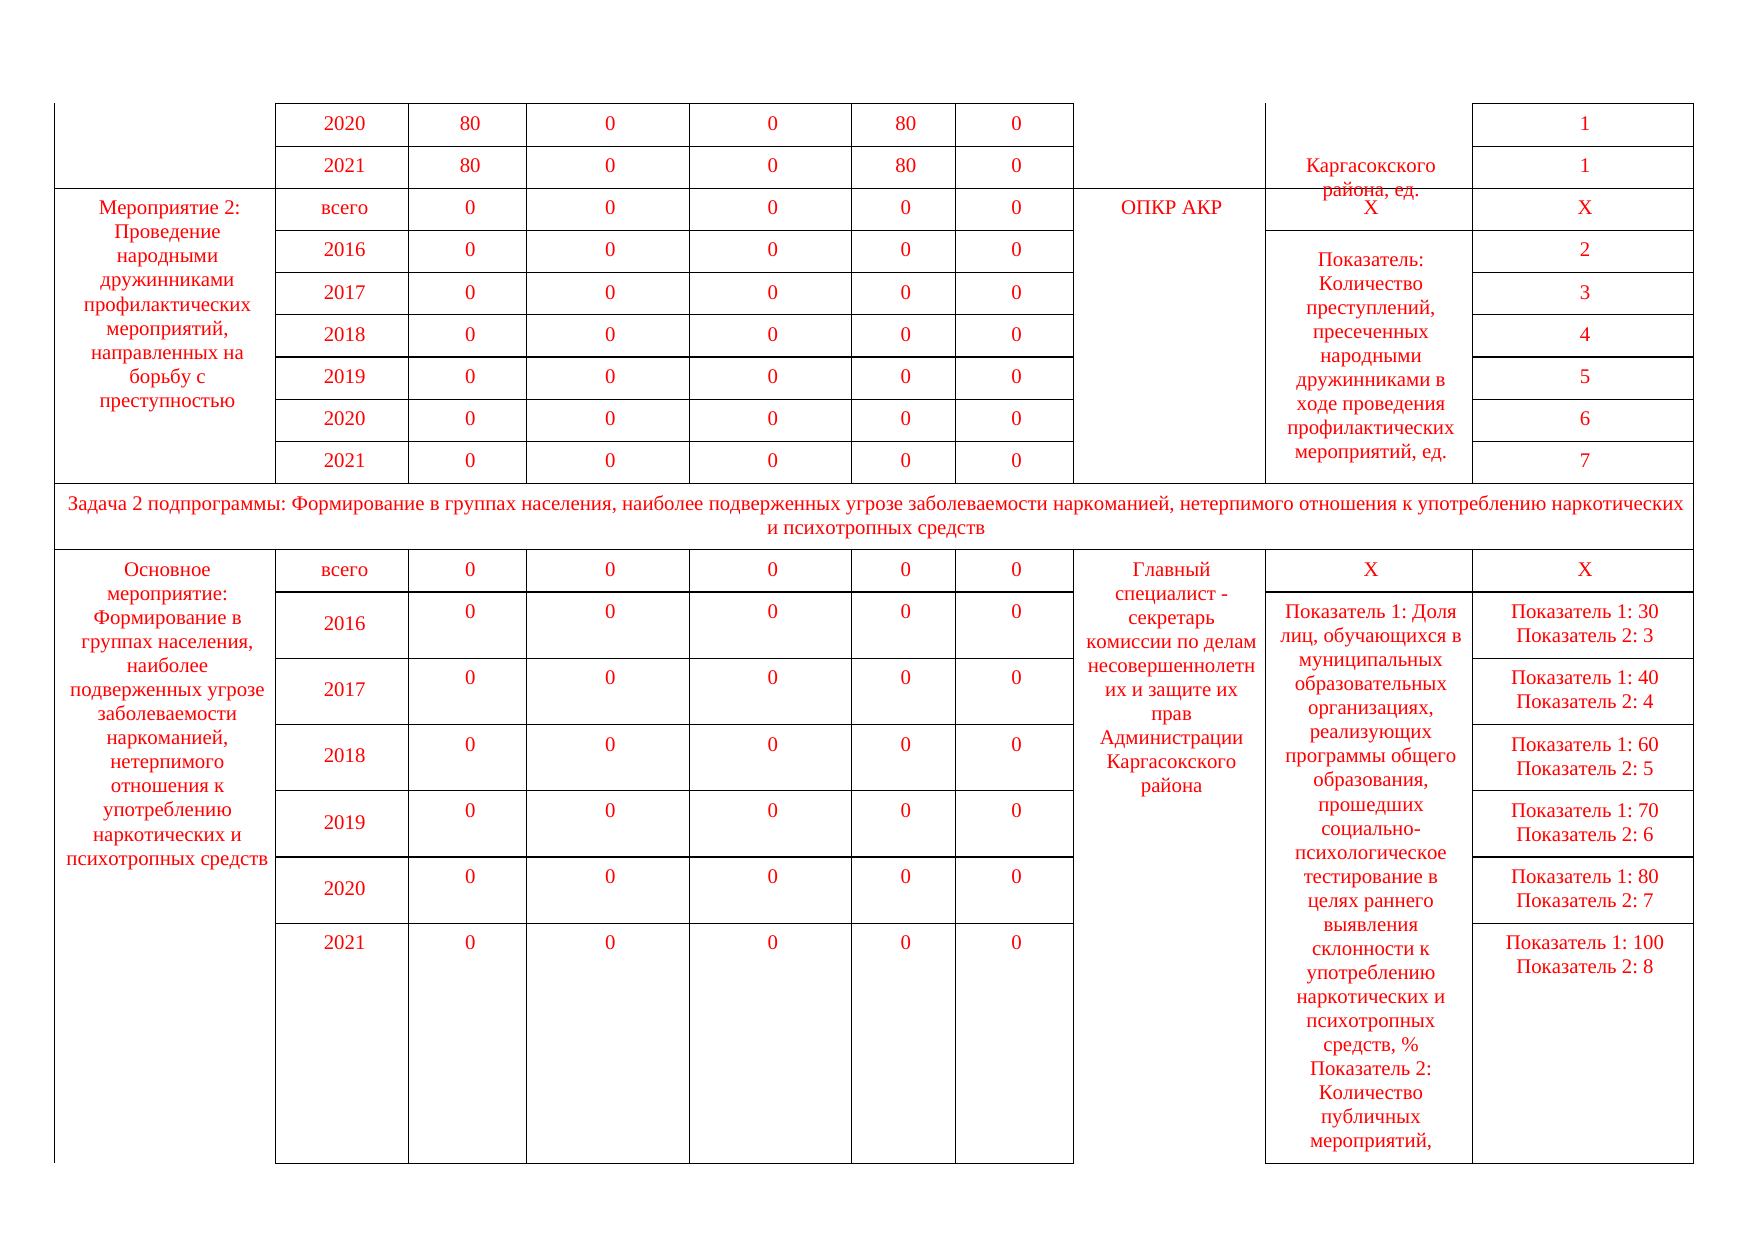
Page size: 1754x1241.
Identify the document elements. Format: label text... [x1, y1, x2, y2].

table_cell 2021 [276, 442, 408, 483]
table_cell 0 [409, 400, 526, 441]
table_cell Х [1266, 550, 1472, 591]
table_cell 0 [852, 593, 955, 658]
table_cell 2021 [276, 924, 408, 1163]
table_cell ОПКР АКР [1074, 189, 1265, 483]
table_cell 0 [409, 358, 526, 399]
table_cell 0 [527, 659, 689, 724]
table_cell Показатель 1: 60 Показатель 2: 5 [1473, 725, 1693, 790]
table_cell 7 [1473, 442, 1693, 483]
table_cell 0 [409, 725, 526, 790]
table_cell Мероприятие 2: Проведение народными дружинниками профилактических мероприятий, направленных на борьбу с преступностью [55, 189, 275, 483]
table_cell 0 [852, 858, 955, 923]
table_cell 0 [852, 231, 955, 272]
table_cell 0 [409, 924, 526, 1163]
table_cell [1074, 550, 1265, 1163]
table_cell 0 [690, 725, 851, 790]
table_cell 0 [527, 924, 689, 1163]
table_cell 0 [409, 858, 526, 923]
table_cell 80 [852, 104, 955, 146]
table_cell 80 [852, 147, 955, 188]
table_cell 0 [690, 189, 851, 230]
table_cell 0 [527, 189, 689, 230]
table_cell 0 [956, 659, 1073, 724]
table_cell Показатель 1: 80 Показатель 2: 7 [1473, 858, 1693, 923]
table_cell 0 [956, 550, 1073, 591]
table_cell 0 [527, 725, 689, 790]
table_cell 0 [409, 231, 526, 272]
table_cell 0 [956, 924, 1073, 1163]
table_cell 0 [527, 400, 689, 441]
table_cell 2019 [276, 791, 408, 856]
table_cell 0 [690, 659, 851, 724]
table_cell 0 [409, 189, 526, 230]
table_cell 0 [690, 147, 851, 188]
table_cell Показатель 1: 70 Показатель 2: 6 [1473, 791, 1693, 856]
table_cell 2021 [276, 147, 408, 188]
table_cell 0 [409, 659, 526, 724]
table_cell 3 [1473, 273, 1693, 314]
table_cell 0 [527, 791, 689, 856]
table_cell 0 [956, 442, 1073, 483]
table_cell Х [1473, 550, 1693, 591]
table_cell Основное мероприятие: Формирование в группах населения, наиболее подверженных угрозе заболеваемости наркоманией, нетерпимого отношения к употреблению наркотических и психотропных средств [55, 550, 275, 1163]
table_cell Показатель 1: 40 Показатель 2: 4 [1473, 659, 1693, 724]
table_cell 0 [690, 104, 851, 146]
table_cell 0 [527, 858, 689, 923]
table_cell 0 [852, 550, 955, 591]
table_cell 2 [1473, 231, 1693, 272]
table_cell 0 [956, 231, 1073, 272]
table_cell 80 [409, 104, 526, 146]
table_cell 0 [852, 725, 955, 790]
table_cell 0 [956, 858, 1073, 923]
table_cell Показатель: Количество преступлений, пресеченных народными дружинниками в ходе проведения профилактических мероприятий, ед. [1266, 231, 1472, 483]
table_cell всего [276, 189, 408, 230]
table_cell 0 [527, 593, 689, 658]
table_cell 0 [690, 315, 851, 356]
table_cell 0 [527, 315, 689, 356]
table_cell Задача 2 подпрограммы: Формирование в группах населения, наиболее подверженных угрозе заболеваемости наркоманией, нетерпимого отношения к употреблению наркотических и психотропных средств [55, 484, 1693, 549]
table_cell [1473, 924, 1693, 1163]
table_cell 0 [852, 189, 955, 230]
table_cell 0 [852, 442, 955, 483]
table_cell Х [1473, 189, 1693, 230]
table_cell 0 [690, 400, 851, 441]
table_cell 0 [409, 315, 526, 356]
table_cell 0 [409, 791, 526, 856]
table_cell 2017 [276, 273, 408, 314]
table_cell 0 [690, 791, 851, 856]
table_cell 0 [527, 550, 689, 591]
table_cell 0 [690, 593, 851, 658]
table_cell 0 [527, 231, 689, 272]
table_cell 0 [852, 273, 955, 314]
table_cell 0 [852, 791, 955, 856]
table_cell 4 [1473, 315, 1693, 356]
table_cell 0 [690, 858, 851, 923]
table_cell 0 [527, 273, 689, 314]
table_cell 0 [956, 189, 1073, 230]
table_cell 0 [690, 358, 851, 399]
table_cell 1 [1473, 147, 1693, 188]
table_cell 0 [409, 593, 526, 658]
table_cell 0 [852, 358, 955, 399]
table_cell 0 [409, 550, 526, 591]
table_cell 2017 [276, 659, 408, 724]
table_cell 0 [409, 442, 526, 483]
table_cell 0 [527, 358, 689, 399]
table_cell 2018 [276, 315, 408, 356]
table_cell 0 [527, 147, 689, 188]
table_cell 0 [527, 442, 689, 483]
table_cell 0 [956, 104, 1073, 146]
table_cell 0 [956, 725, 1073, 790]
table_cell 0 [852, 924, 955, 1163]
table_cell 0 [956, 315, 1073, 356]
table_cell 2020 [276, 400, 408, 441]
table_cell 0 [956, 358, 1073, 399]
table_cell Показатель 1: Доля лиц, обучающихся в муниципальных образовательных организациях, реализующих программы общего образования, прошедших социально-психологическое тестирование в целях раннего выявления склонности к употреблению наркотических и психотропных средств, % Показатель 2: Количество публичных мероприятий, публикаций в СМИ и сети Интернет, направленных на формирование нетерпимого отношения к употреблению наркотических и психотропных средств, ед. [1266, 593, 1472, 1163]
table_cell 2020 [276, 858, 408, 923]
table_cell 1 [1473, 104, 1693, 146]
table_cell 0 [852, 400, 955, 441]
table_cell 2018 [276, 725, 408, 790]
table_cell 2020 [276, 104, 408, 146]
table_cell 0 [690, 550, 851, 591]
table_cell Показатель 1: 30 Показатель 2: 3 [1473, 593, 1693, 658]
table_cell Х [1266, 189, 1472, 230]
table_cell 0 [956, 273, 1073, 314]
table_cell 2016 [276, 593, 408, 658]
table_cell 0 [527, 104, 689, 146]
table_cell 2019 [276, 358, 408, 399]
table_cell всего [276, 550, 408, 591]
table_cell 0 [690, 442, 851, 483]
table_cell 6 [1473, 400, 1693, 441]
table_cell 5 [1473, 358, 1693, 399]
table_cell 0 [852, 315, 955, 356]
table_cell 0 [956, 147, 1073, 188]
table_cell 0 [409, 273, 526, 314]
table_cell 2016 [276, 231, 408, 272]
table_cell 0 [956, 791, 1073, 856]
table_cell 0 [956, 593, 1073, 658]
table_cell 0 [690, 273, 851, 314]
table_cell 0 [956, 400, 1073, 441]
table_cell 0 [690, 924, 851, 1163]
table_cell 0 [852, 659, 955, 724]
table_cell 0 [690, 231, 851, 272]
table_cell 80 [409, 147, 526, 188]
